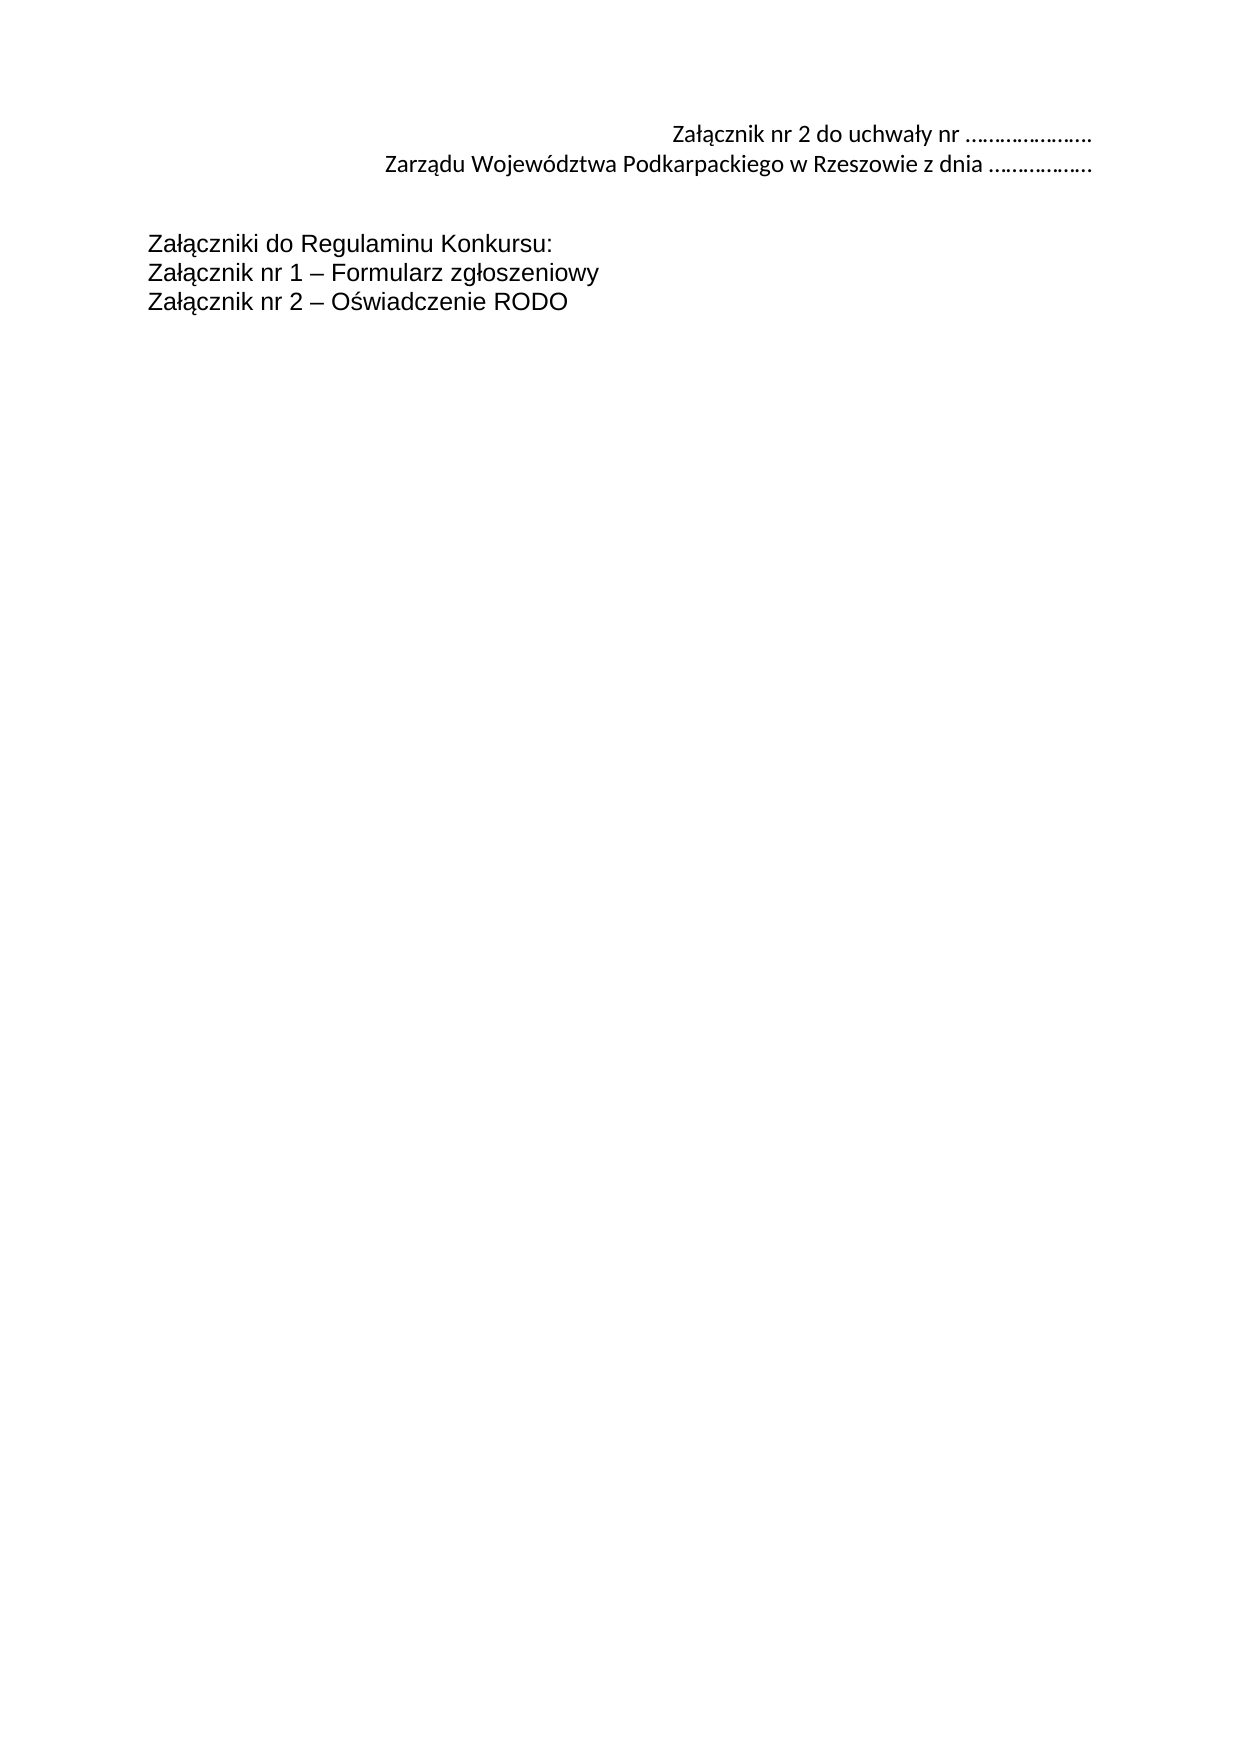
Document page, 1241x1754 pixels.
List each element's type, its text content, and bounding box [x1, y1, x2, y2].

text Załącznik nr 2 – Oświadczenie RODO [148, 287, 1093, 316]
text Załącznik nr 1 – Formularz zgłoszeniowy [148, 258, 1093, 287]
text Załączniki do Regulaminu Konkursu: [148, 229, 1093, 258]
